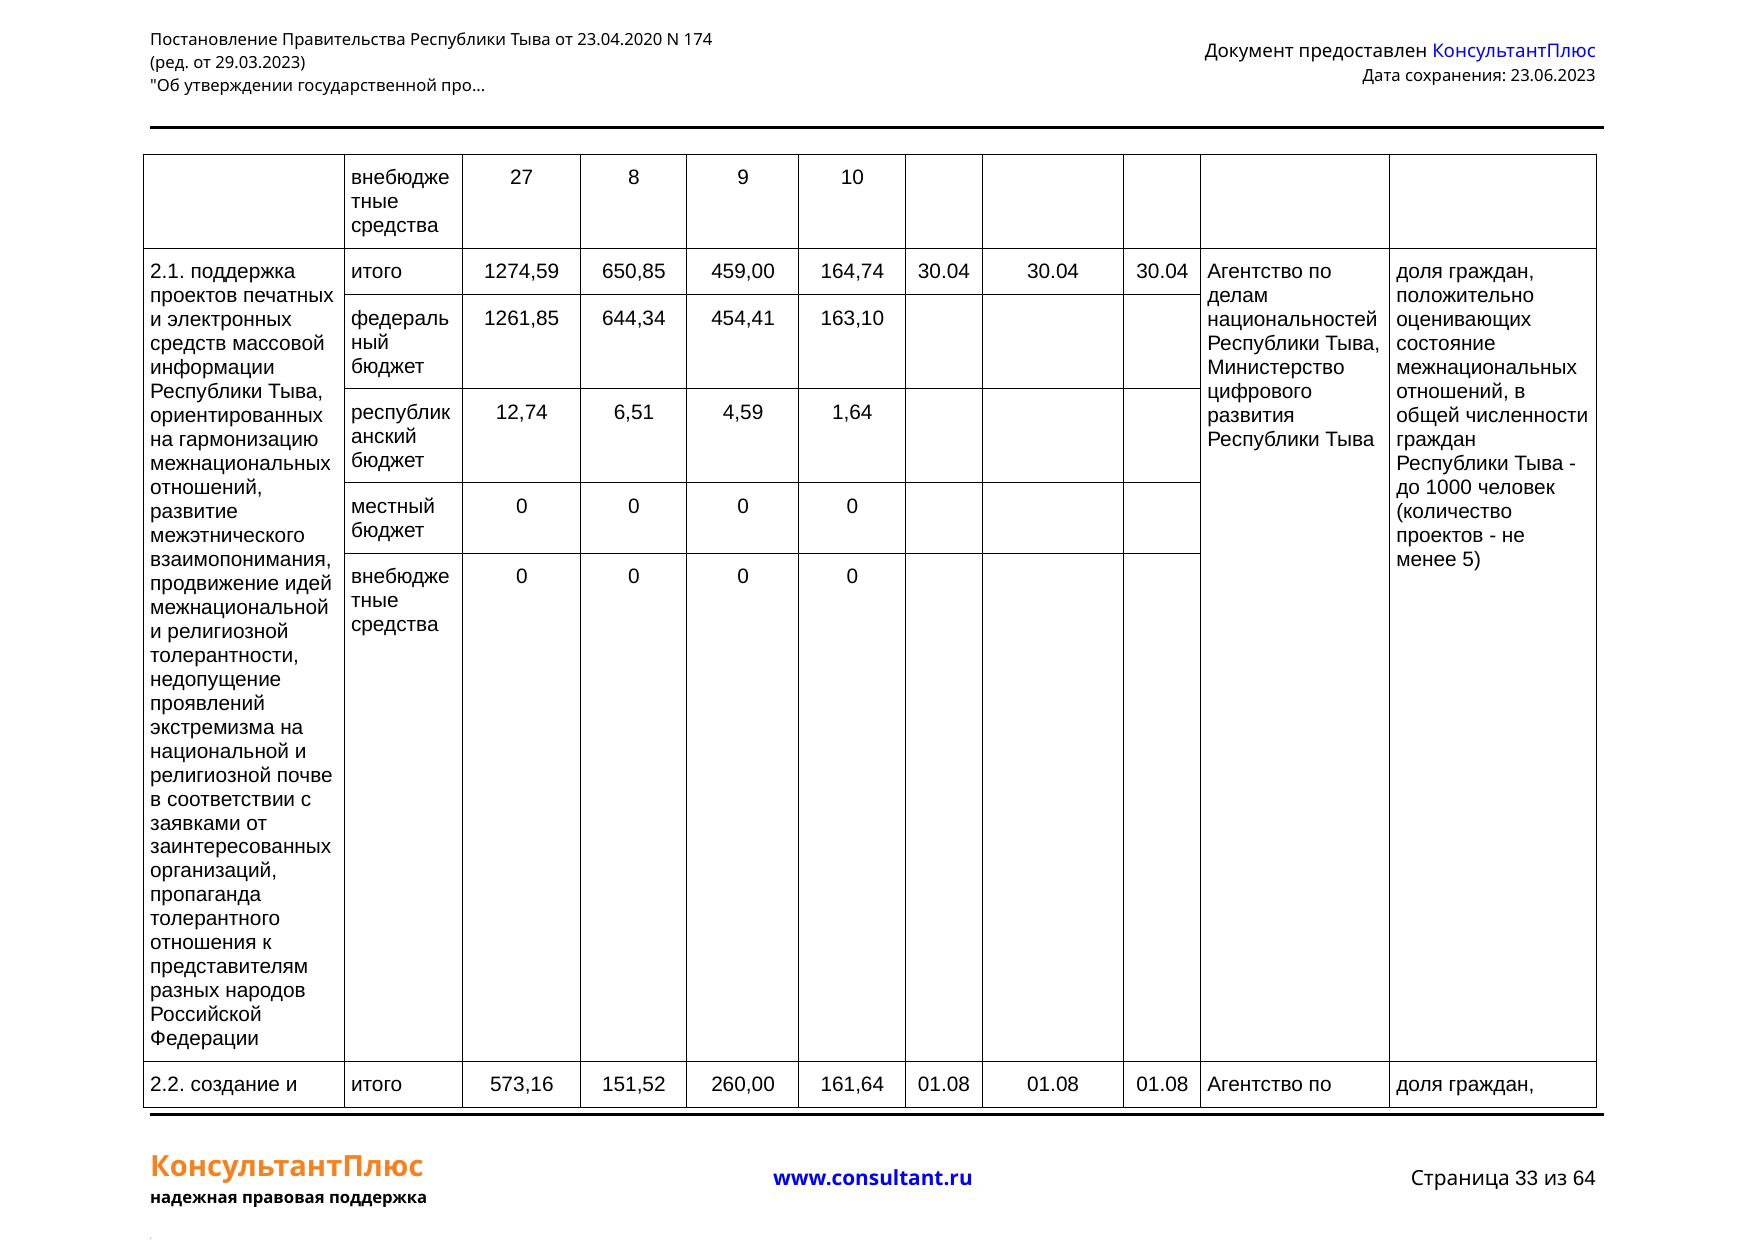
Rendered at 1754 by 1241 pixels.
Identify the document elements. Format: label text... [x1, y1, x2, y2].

table_cell 6,51 [581, 389, 686, 482]
table_cell [906, 295, 982, 388]
table_cell 163,10 [799, 295, 905, 388]
table_cell 9 [687, 155, 798, 248]
table_cell [906, 554, 982, 1061]
table_cell 161,64 [799, 1062, 905, 1107]
table_cell 0 [687, 554, 798, 1061]
table_cell 650,85 [581, 249, 686, 294]
table_cell 1,64 [799, 389, 905, 482]
table_cell 151,52 [581, 1062, 686, 1107]
table_cell [1124, 554, 1200, 1061]
table_cell [1124, 483, 1200, 552]
table_cell 01.08 [1124, 1062, 1200, 1107]
table_cell 0 [799, 554, 905, 1061]
table_cell [983, 483, 1123, 552]
table_cell внебюджетные средства [345, 155, 462, 248]
table_cell 01.08 [906, 1062, 982, 1107]
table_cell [1390, 1062, 1596, 1107]
table_cell итого [345, 249, 462, 294]
table_cell [906, 155, 982, 248]
table_cell доля граждан, положительно оценивающих состояние межнациональных отношений, в общей численности граждан Республики Тыва - до 1000 человек (количество проектов - не менее 5) [1390, 249, 1596, 1061]
table_cell 0 [463, 554, 580, 1061]
table_cell 459,00 [687, 249, 798, 294]
table_cell 573,16 [463, 1062, 580, 1107]
table_cell [906, 483, 982, 552]
table_cell итого [345, 1062, 462, 1107]
table_cell [1124, 389, 1200, 482]
table_cell 1261,85 [463, 295, 580, 388]
table_cell 0 [799, 483, 905, 552]
table_cell 4,59 [687, 389, 798, 482]
table_cell 164,74 [799, 249, 905, 294]
table_cell [983, 295, 1123, 388]
table_cell 30.04 [983, 249, 1123, 294]
table_cell местный бюджет [345, 483, 462, 552]
table_cell [1124, 295, 1200, 388]
table_cell 8 [581, 155, 686, 248]
table_cell 0 [687, 483, 798, 552]
table_cell [983, 155, 1123, 248]
table_cell 260,00 [687, 1062, 798, 1107]
table_cell 27 [463, 155, 580, 248]
table_cell федеральный бюджет [345, 295, 462, 388]
table_cell 644,34 [581, 295, 686, 388]
table_cell 2.1. поддержка проектов печатных и электронных средств массовой информации Республики Тыва, ориентированных на гармонизацию межнациональных отношений, развитие межэтнического взаимопонимания, продвижение идей межнациональной и религиозной толерантности, недопущение проявлений экстремизма на национальной и религиозной почве в соответствии с заявками от заинтересованных организаций, пропаганда толерантного отношения к представителям разных народов Российской Федерации [144, 249, 344, 1061]
table_cell внебюджетные средства [345, 554, 462, 1061]
table_cell 10 [799, 155, 905, 248]
table_cell 0 [581, 554, 686, 1061]
table_cell 30.04 [1124, 249, 1200, 294]
table_cell [983, 554, 1123, 1061]
table_cell 0 [581, 483, 686, 552]
table_cell 454,41 [687, 295, 798, 388]
table_cell [983, 389, 1123, 482]
table_cell Агентство по делам национальностей Республики Тыва, Министерство цифрового развития Республики Тыва [1201, 249, 1389, 1061]
table_cell [906, 389, 982, 482]
table_cell республиканский бюджет [345, 389, 462, 482]
table_cell 30.04 [906, 249, 982, 294]
table_cell 1274,59 [463, 249, 580, 294]
table_cell 0 [463, 483, 580, 552]
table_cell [144, 1062, 344, 1107]
table_cell 01.08 [983, 1062, 1123, 1107]
table_cell [1124, 155, 1200, 248]
table_cell 12,74 [463, 389, 580, 482]
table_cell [1201, 1062, 1389, 1107]
